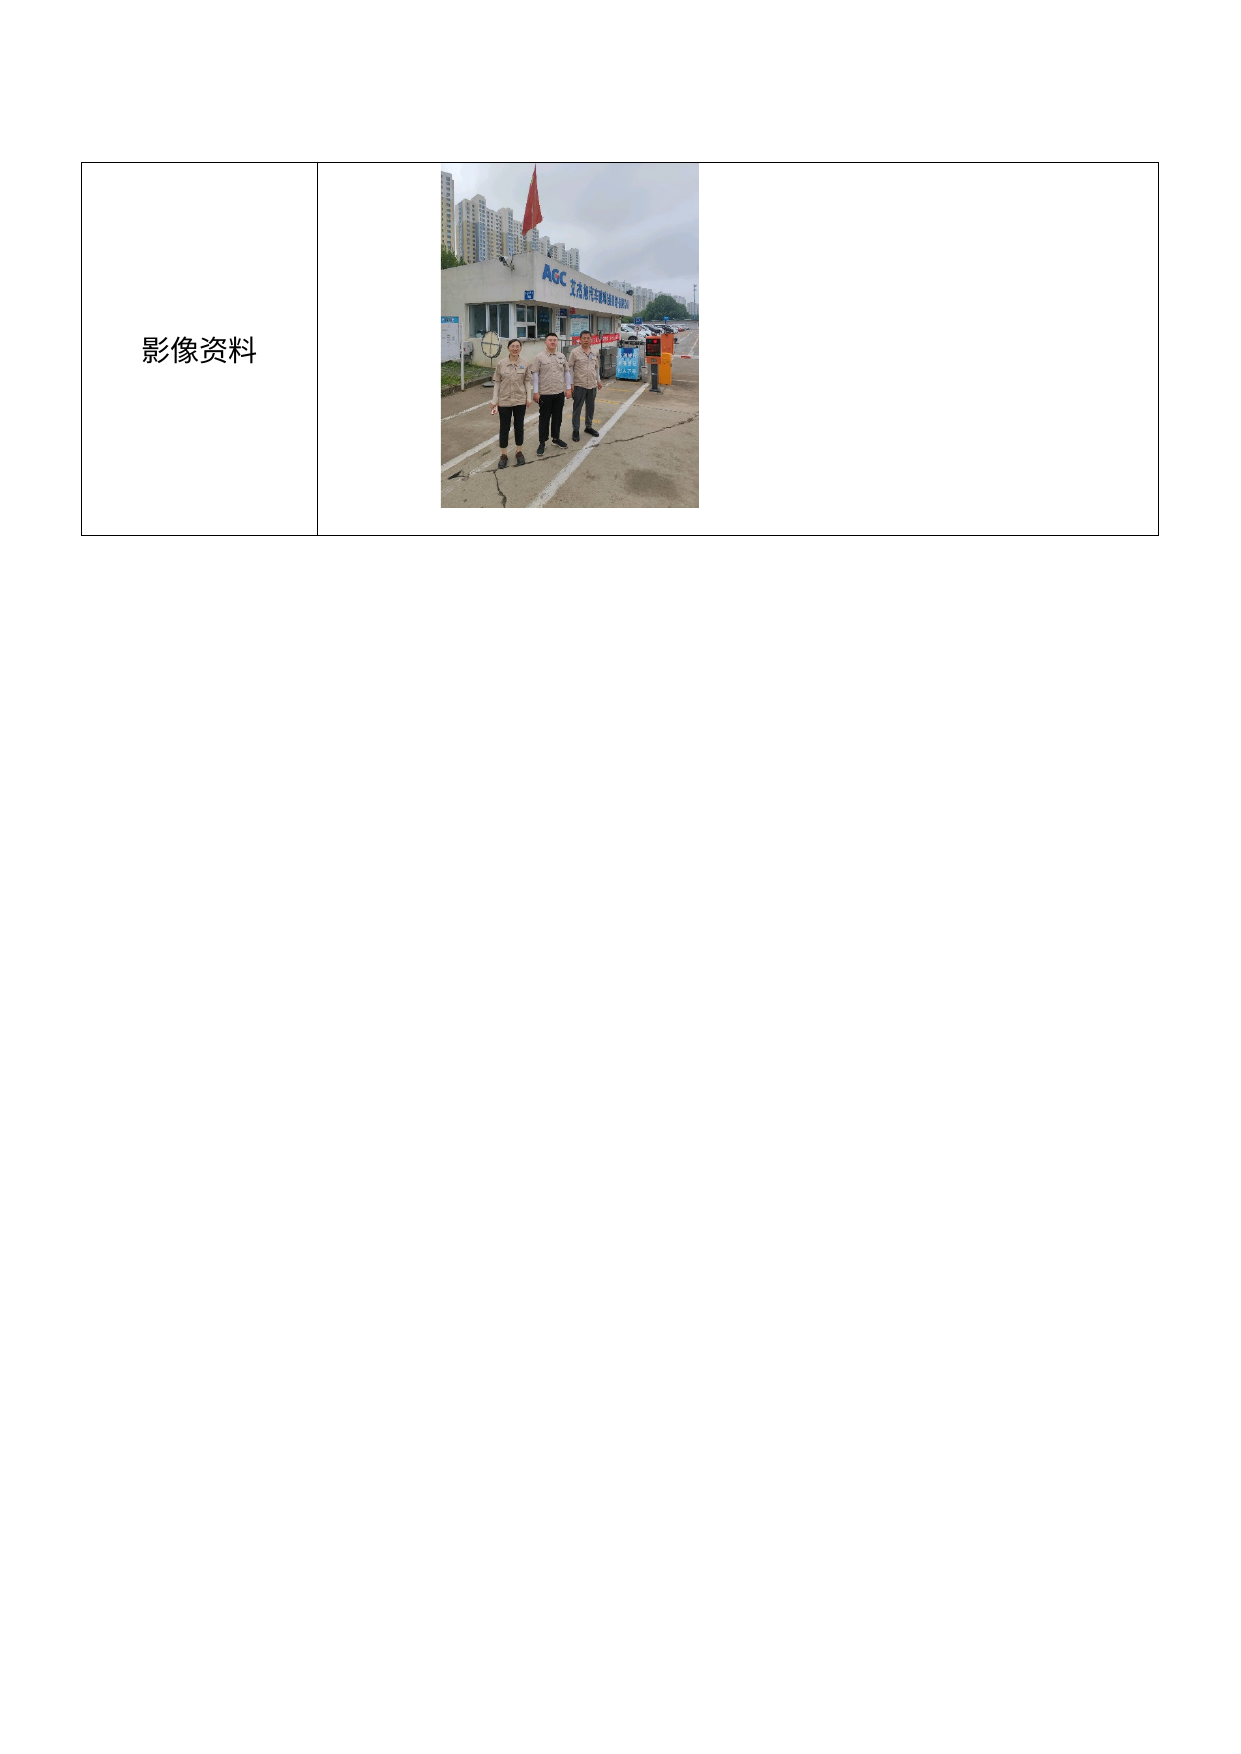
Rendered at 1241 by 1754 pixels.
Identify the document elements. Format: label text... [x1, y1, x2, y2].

table_cell 影像资料 [82, 163, 317, 535]
table_cell [318, 163, 1158, 535]
picture [440, 163, 699, 508]
